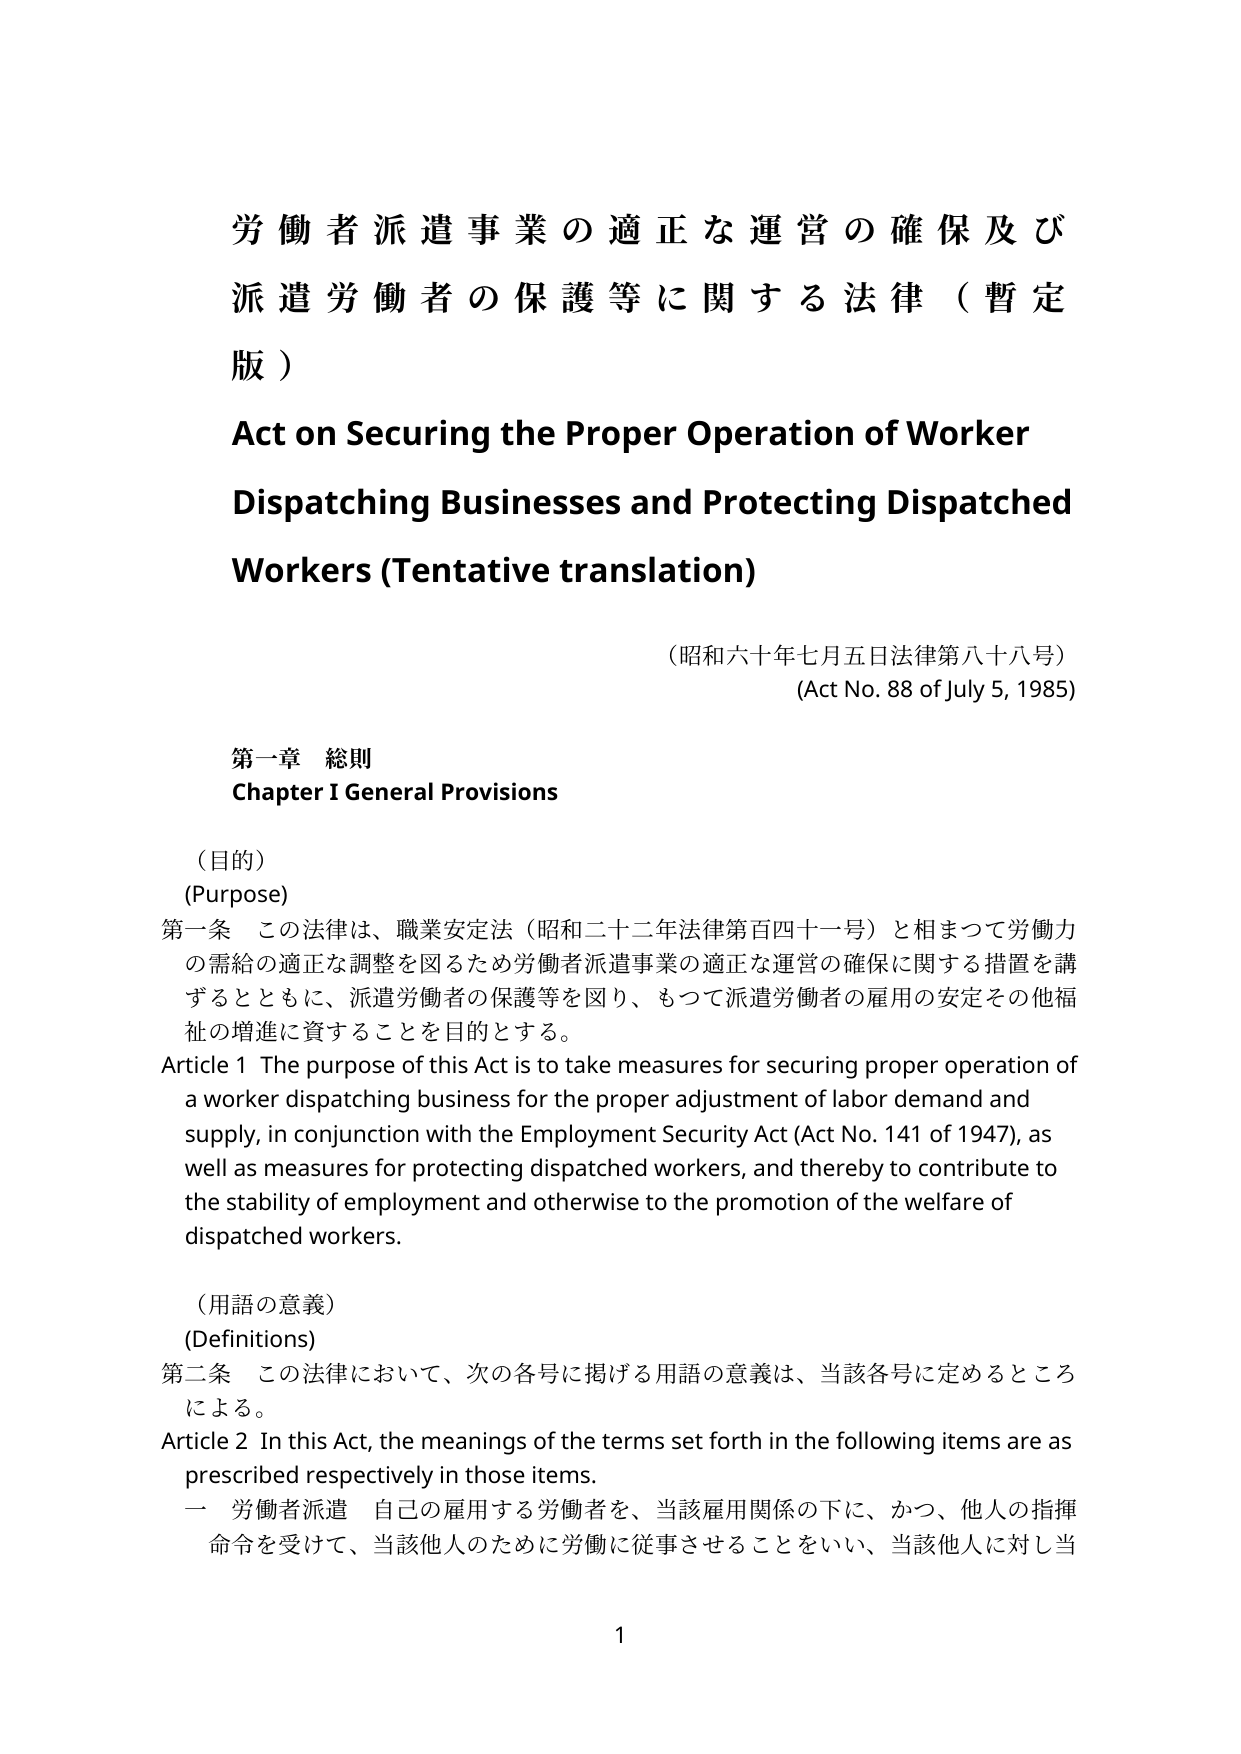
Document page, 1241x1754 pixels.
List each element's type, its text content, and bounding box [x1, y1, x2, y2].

text 第二条 この法律において、次の各号に掲げる用語の意義は、当該各号に定めるところによる。 [161, 1355, 1079, 1424]
text 労働者派遣事業の適正な運営の確保及び派遣労働者の保護等に関する法律（暫定版） [230, 194, 1079, 399]
text (Purpose) [184, 877, 1079, 911]
text 第一条 この法律は、職業安定法（昭和二十二年法律第百四十一号）と相まつて労働力の需給の適正な調整を図るため労働者派遣事業の適正な運営の確保に関する措置を講ずるとともに、派遣労働者の保護等を図り、もつて派遣労働者の雇用の安定その他福祉の増進に資することを目的とする。 [161, 911, 1079, 1048]
text Chapter I General Provisions [230, 774, 1079, 809]
text (Act No. 88 of July 5, 1985) [161, 672, 1079, 706]
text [184, 1492, 1079, 1560]
text Article 2 In this Act, the meanings of the terms set forth in the following items are as prescribed respectively in those items. [161, 1424, 1079, 1492]
text (Definitions) [184, 1321, 1079, 1355]
text （目的） [184, 843, 1079, 877]
text （昭和六十年七月五日法律第八十八号） [161, 638, 1079, 672]
text 第一章 総則 [230, 740, 1079, 774]
text （用語の意義） [184, 1287, 1079, 1321]
text Act on Securing the Proper Operation of Worker Dispatching Businesses and Protecting Dispatched Workers (Tentative translation) [230, 399, 1079, 604]
text Article 1 The purpose of this Act is to take measures for securing proper operation of a worker dispatching business for the proper adjustment of labor demand and supply, in conjunction with the Employment Security Act (Act No. 141 of 1947), as well as measures for protecting dispatched workers, and thereby to contribute to the stability of employment and otherwise to the promotion of the welfare of dispatched workers. [161, 1048, 1079, 1253]
